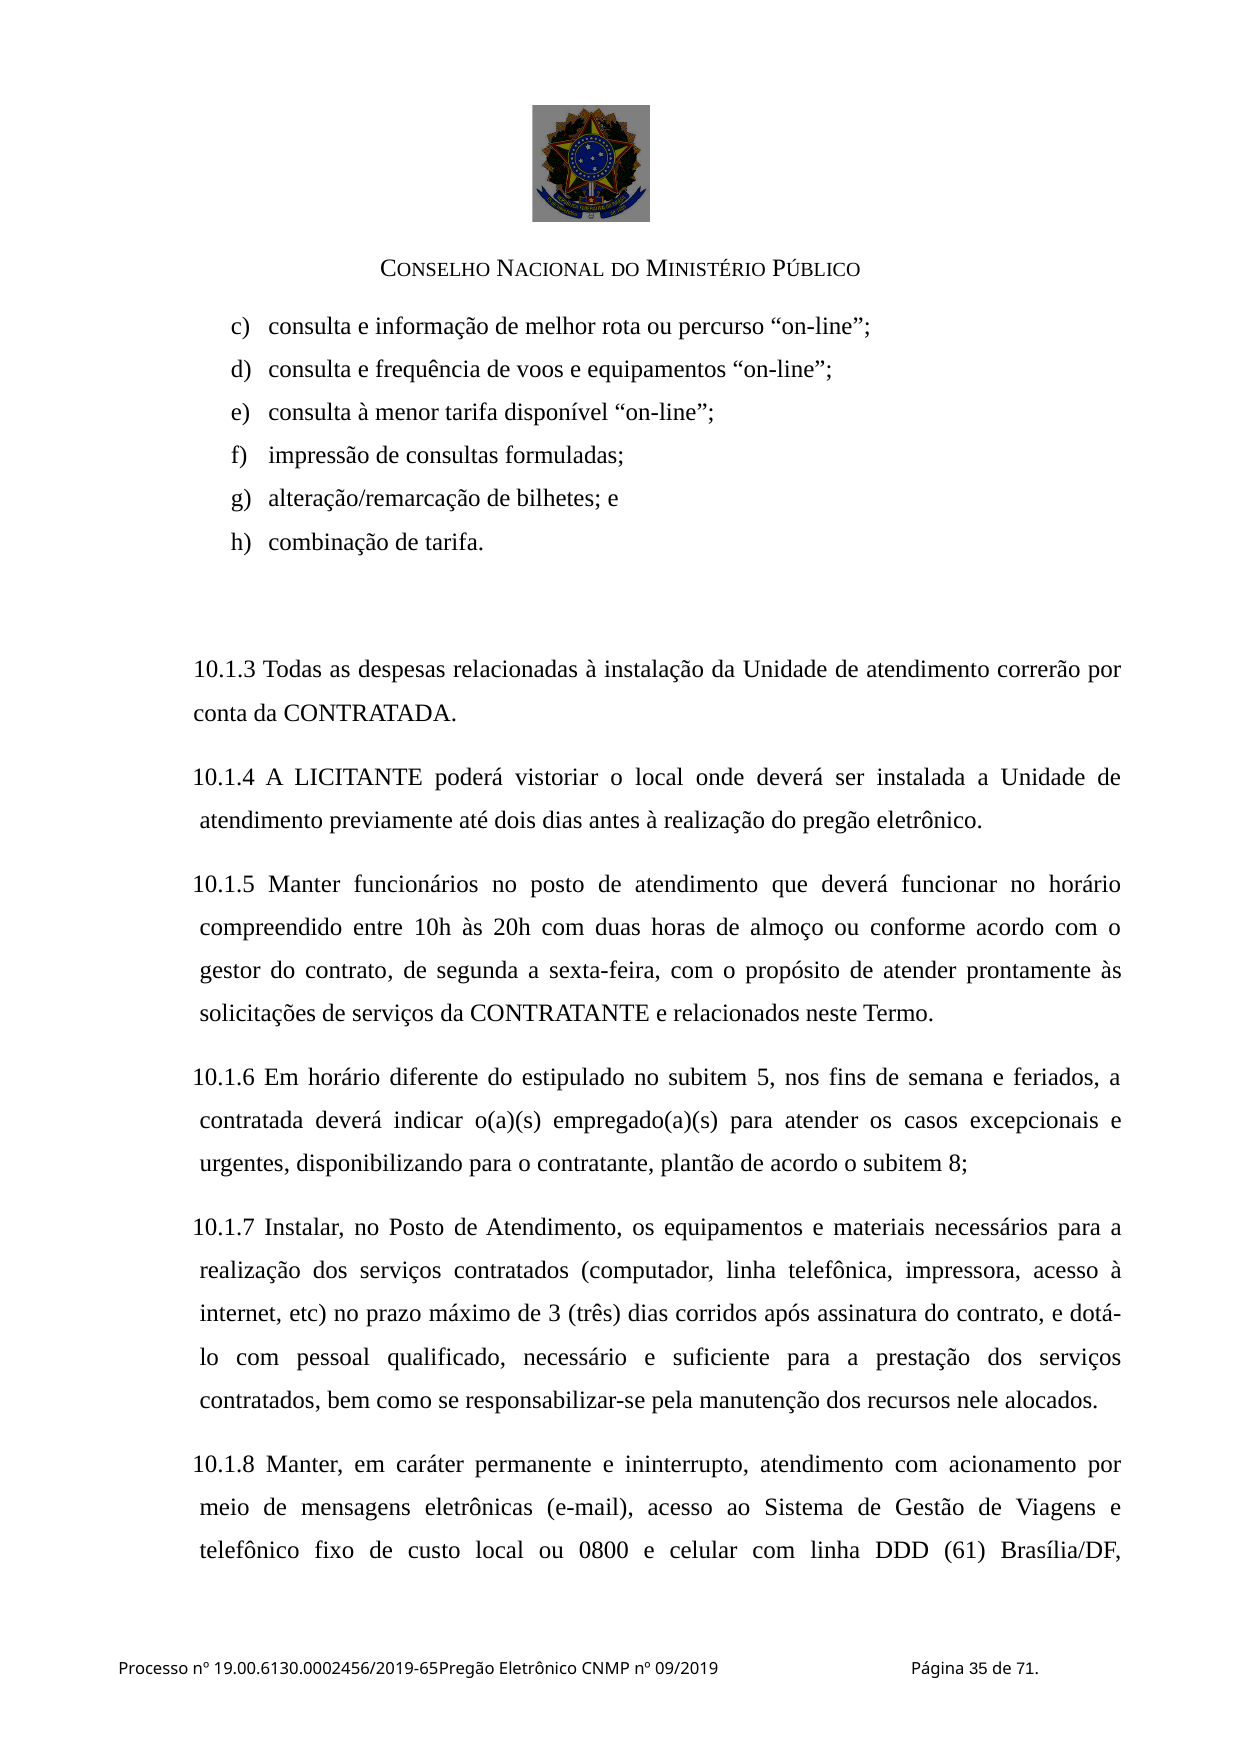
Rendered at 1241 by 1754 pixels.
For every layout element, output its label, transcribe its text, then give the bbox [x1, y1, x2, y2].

list 10.1.7 Instalar, no Posto de Atendimento, os equipamentos e materiais necessários para a realização dos serviços contratados (computador, linha telefônica, impressora, acesso à internet, etc) no prazo máximo de 3 (três) dias corridos após assinatura do contrato, e dotá-lo com pessoal qualificado, necessário e suficiente para a prestação dos serviços contratados, bem como se responsabilizar-se pela manutenção dos recursos nele alocados. [192, 1212, 1122, 1413]
list impressão de consultas formuladas; [231, 440, 1122, 469]
list 10.1.4 A LICITANTE poderá vistoriar o local onde deverá ser instalada a Unidade de atendimento previamente até dois dias antes à realização do pregão eletrônico. [192, 762, 1122, 833]
list 10.1.3 Todas as despesas relacionadas à instalação da Unidade de atendimento correrão por conta da CONTRATADA. [193, 654, 1122, 726]
list consulta e informação de melhor rota ou percurso “on-line”; [231, 311, 1122, 340]
list consulta à menor tarifa disponível “on-line”; [231, 397, 1122, 426]
list combinação de tarifa. [231, 527, 1122, 555]
list 10.1.5 Manter funcionários no posto de atendimento que deverá funcionar no horário compreendido entre 10h às 20h com duas horas de almoço ou conforme acordo com o gestor do contrato, de segunda a sexta-feira, com o propósito de atender prontamente às solicitações de serviços da CONTRATANTE e relacionados neste Termo. [192, 869, 1122, 1027]
list 10.1.6 Em horário diferente do estipulado no subitem 5, nos fins de semana e feriados, a contratada deverá indicar o(a)(s) empregado(a)(s) para atender os casos excepcionais e urgentes, disponibilizando para o contratante, plantão de acordo o subitem 8; [192, 1062, 1122, 1177]
list alteração/remarcação de bilhetes; e [231, 483, 1122, 512]
list consulta e frequência de voos e equipamentos “on-line”; [231, 354, 1122, 383]
